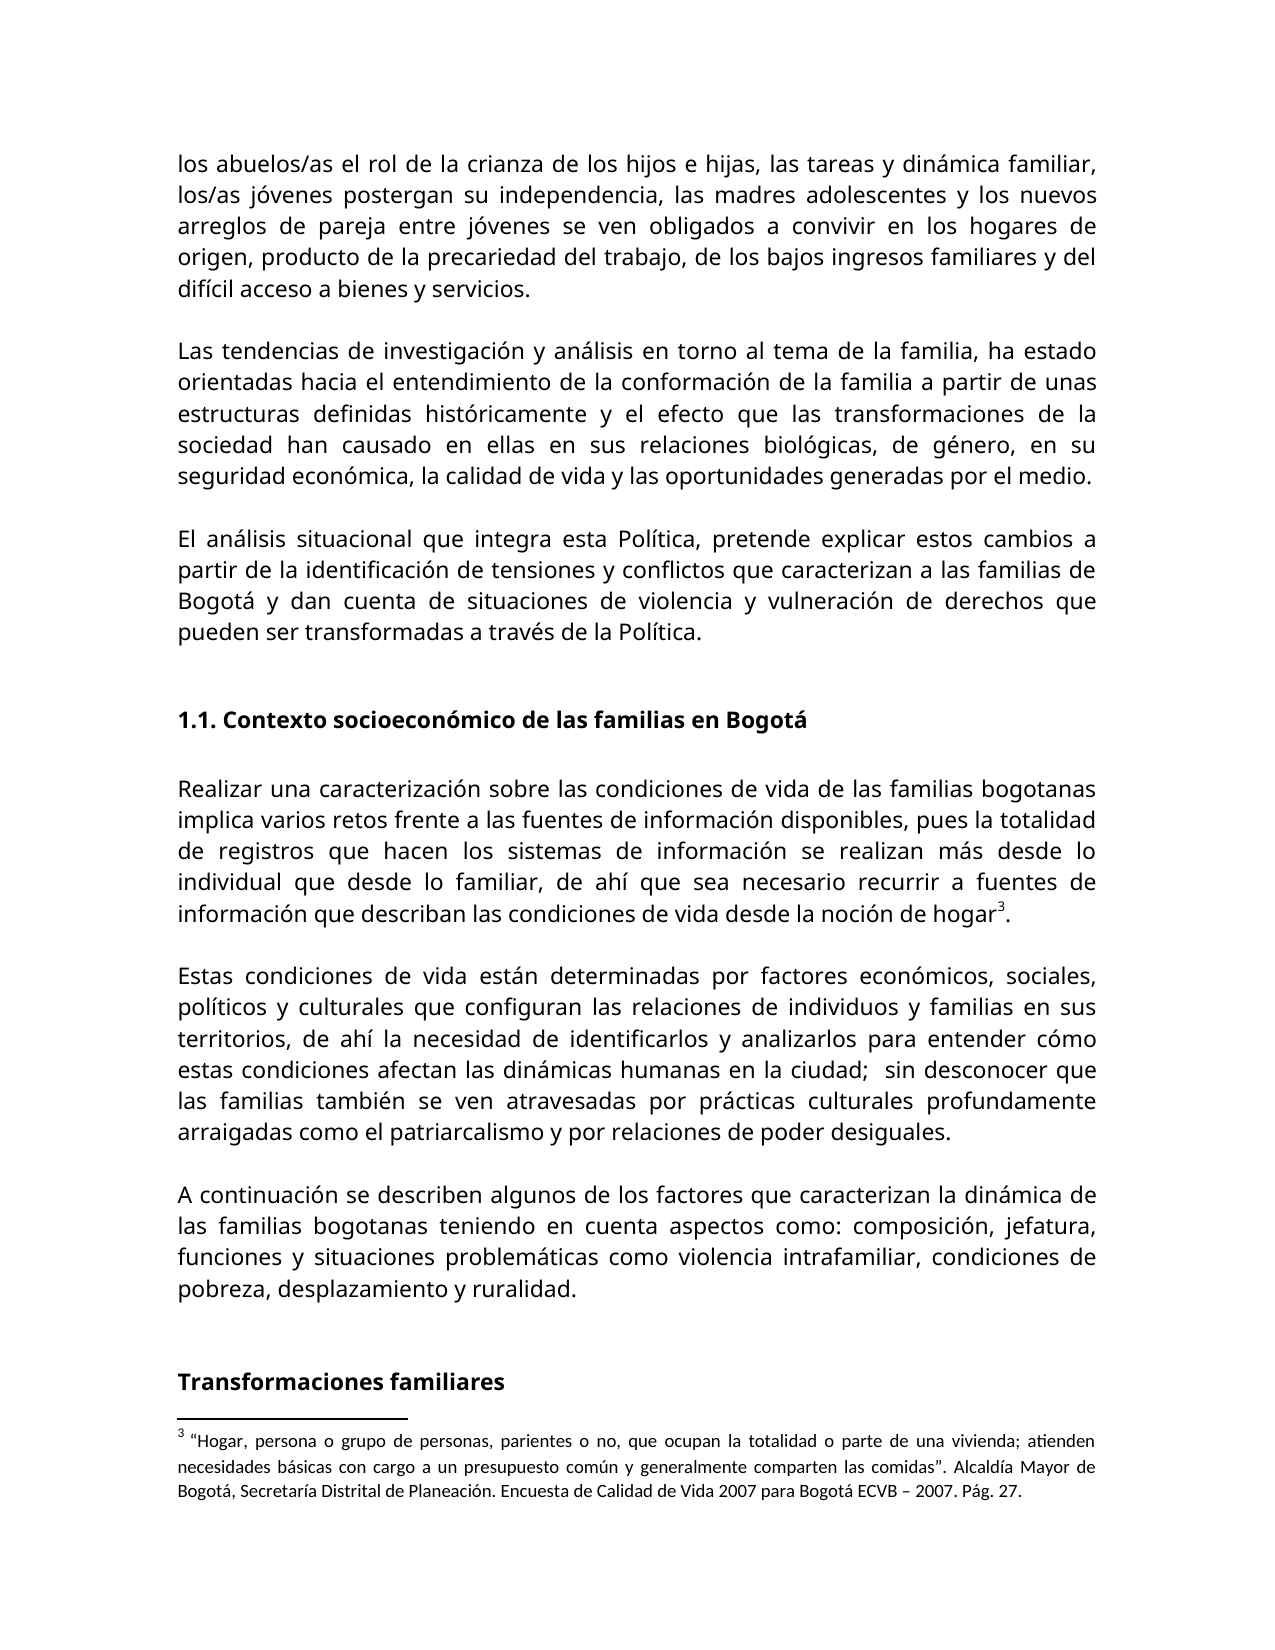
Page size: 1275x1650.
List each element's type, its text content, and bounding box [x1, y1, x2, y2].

text A continuación se describen algunos de los factores que caracterizan la dinámica de las familias bogotanas teniendo en cuenta aspectos como: composición, jefatura, funciones y situaciones problemáticas como violencia intrafamiliar, condiciones de pobreza, desplazamiento y ruralidad. [177, 1179, 1098, 1304]
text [177, 148, 1098, 304]
text Estas condiciones de vida están determinadas por factores económicos, sociales, políticos y culturales que configuran las relaciones de individuos y familias en sus territorios, de ahí la necesidad de identificarlos y analizarlos para entender cómo estas condiciones afectan las dinámicas humanas en la ciudad; sin desconocer que las familias también se ven atravesadas por prácticas culturales profundamente arraigadas como el patriarcalismo y por relaciones de poder desiguales. [177, 960, 1098, 1148]
text 1.1. Contexto socioeconómico de las familias en Bogotá [177, 704, 1098, 735]
text El análisis situacional que integra esta Política, pretende explicar estos cambios a partir de la identificación de tensiones y conflictos que caracterizan a las familias de Bogotá y dan cuenta de situaciones de violencia y vulneración de derechos que pueden ser transformadas a través de [177, 523, 1098, 648]
text Realizar una caracterización sobre las condiciones de vida de las familias bogotanas implica varios retos frente a las fuentes de información disponibles, pues la totalidad de registros que hacen los sistemas de información se realizan más desde lo individual que desde lo familiar, de ahí que sea necesario recurrir a fuentes de información que describan las condiciones de vida desde la noción de hogar. [177, 773, 1098, 929]
text Las tendencias de investigación y análisis en torno al tema de la familia, ha estado orientadas hacia el entendimiento de la conformación de la familia a partir de unas estructuras definidas históricamente y el efecto que las transformaciones de la sociedad han causado en ellas en sus relaciones biológicas, de género, en su seguridad económica, la calidad de vida y las oportunidades generadas por el medio. [177, 335, 1098, 491]
list Transformaciones familiares [177, 1366, 1098, 1398]
